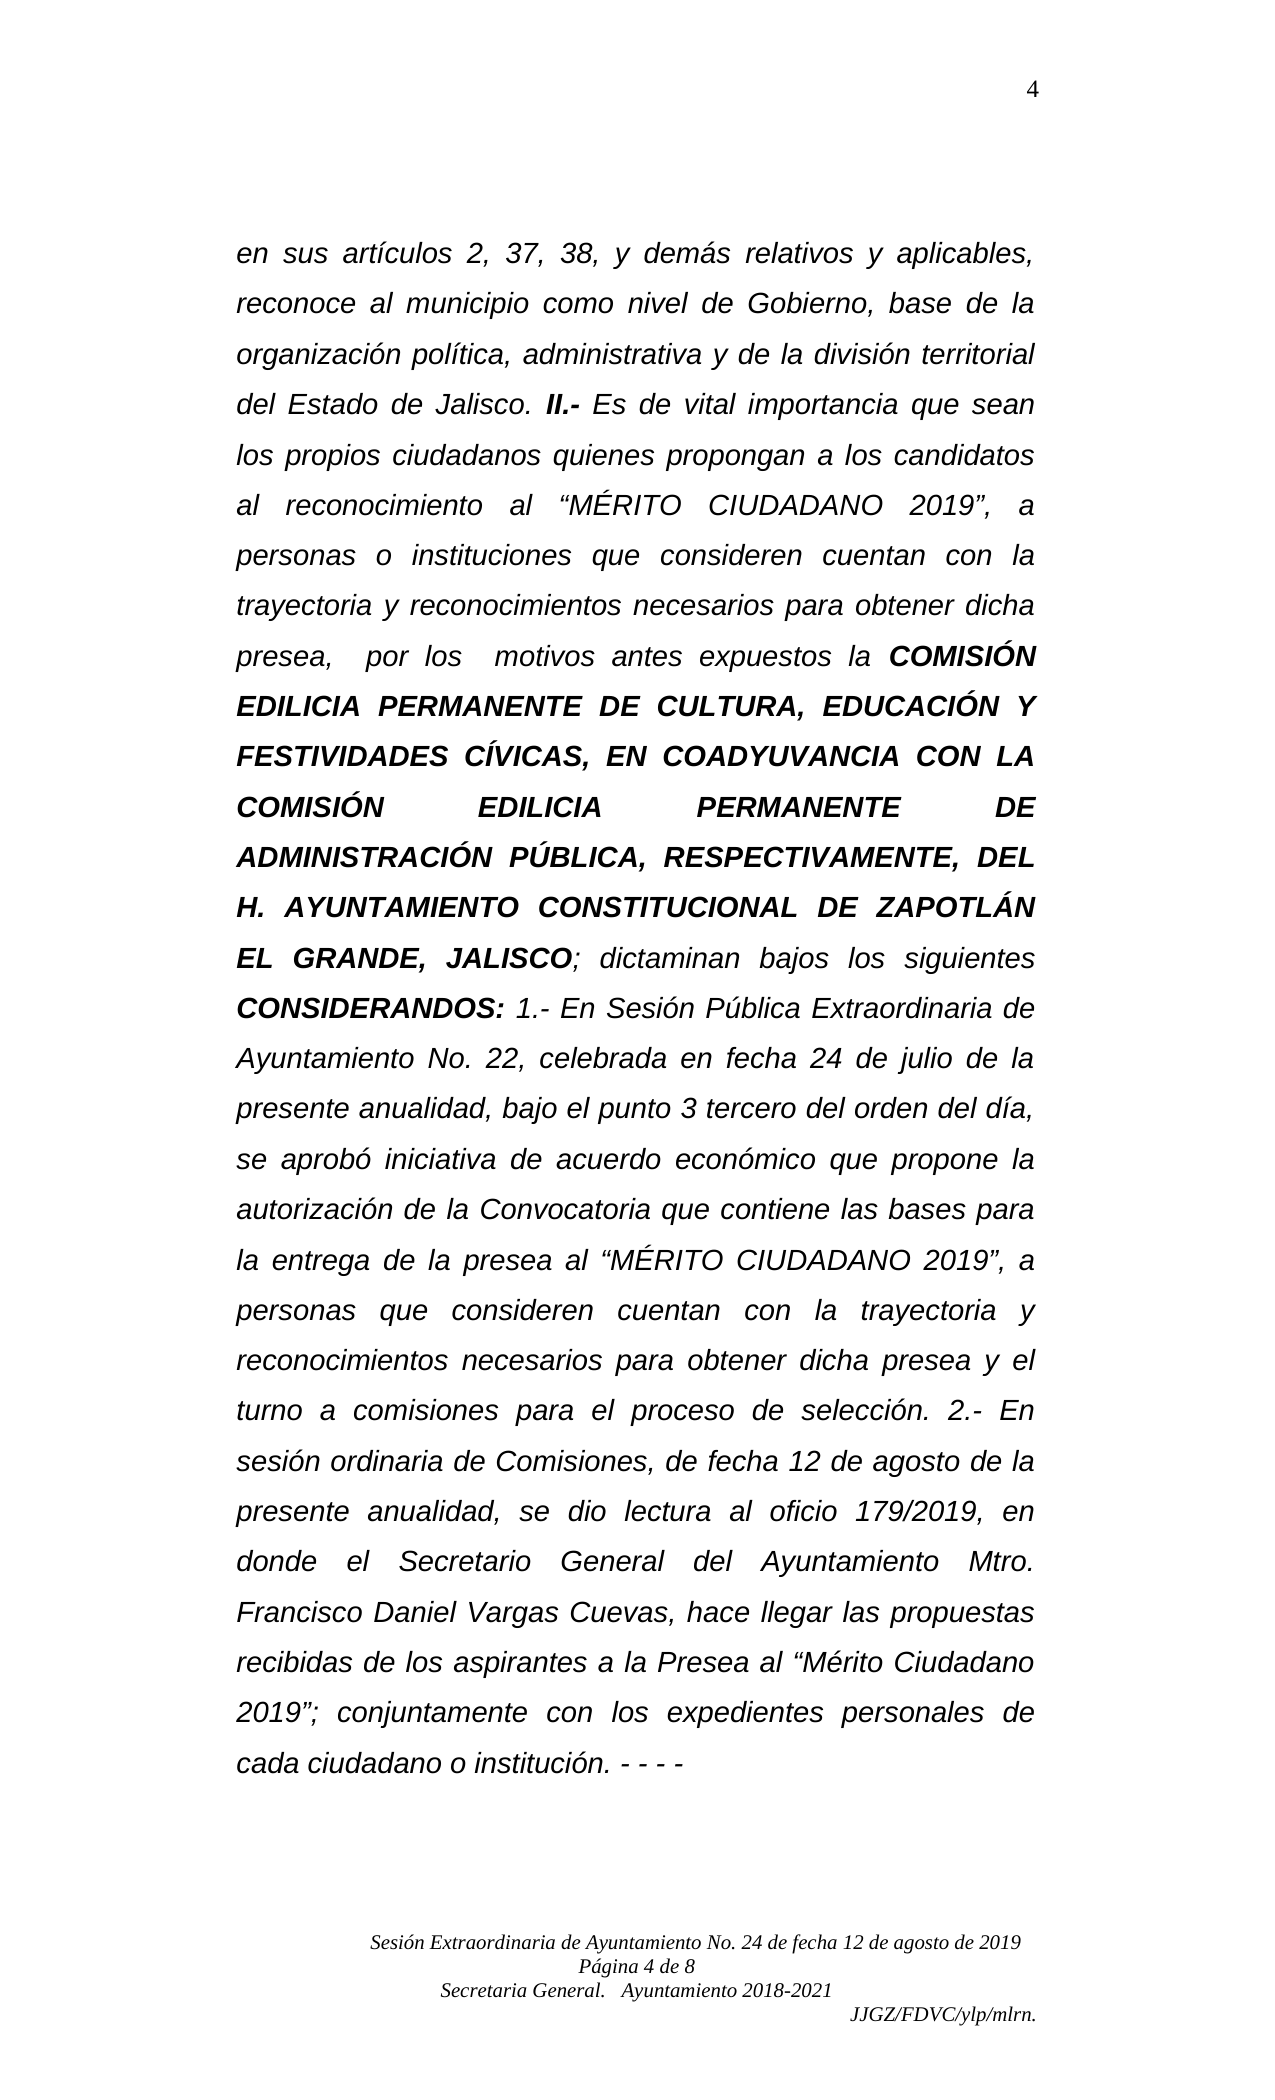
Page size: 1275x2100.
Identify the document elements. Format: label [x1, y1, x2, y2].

text [236, 236, 1039, 1779]
